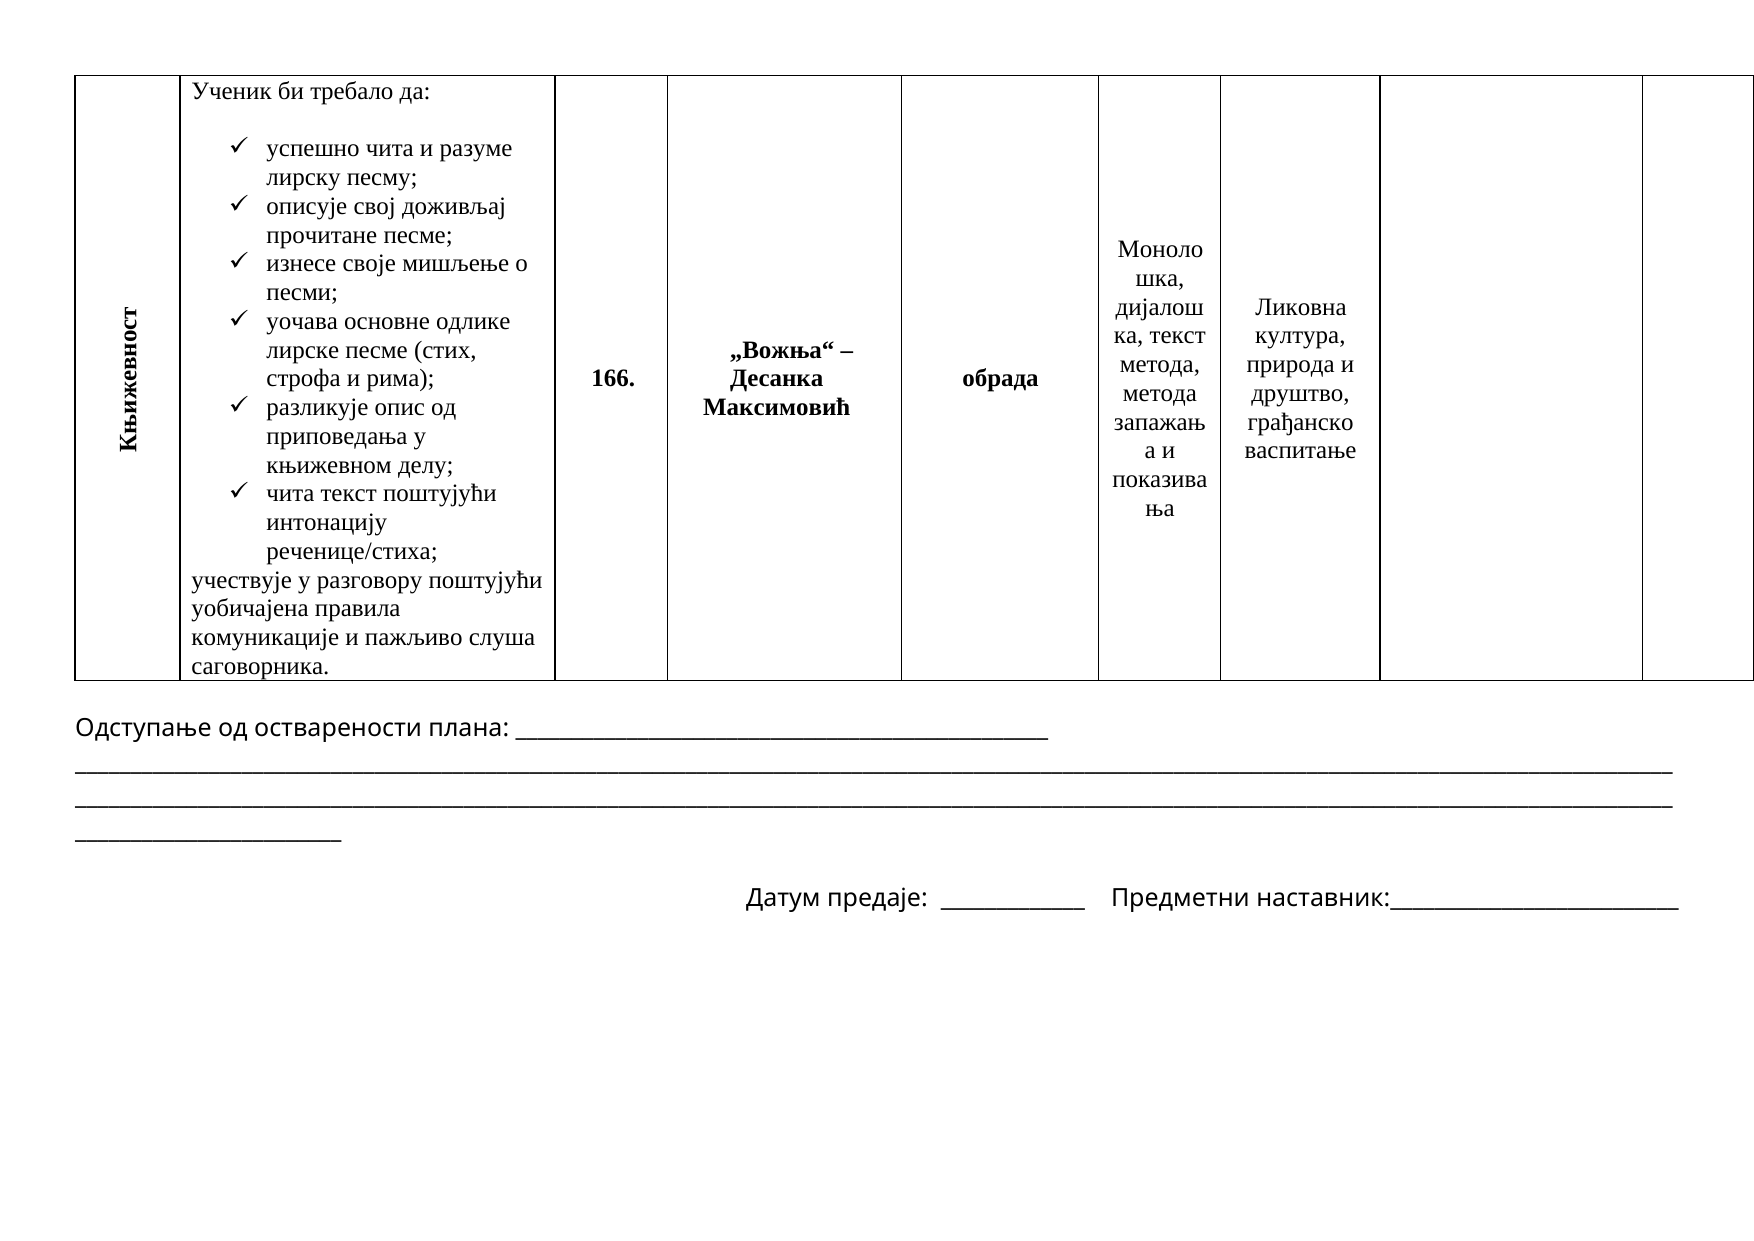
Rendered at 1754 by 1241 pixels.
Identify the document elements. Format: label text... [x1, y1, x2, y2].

table_cell обрада [902, 76, 1098, 680]
table_cell 166. [556, 76, 667, 680]
table_cell Ликовна култура, природа и друштво, грађанско васпитање [1221, 76, 1379, 680]
text Датум предаје: _____________ Предметни наставник:__________________________ [75, 880, 1679, 914]
text Одступање од остварености плана: ________________________________________________ [75, 709, 1679, 744]
table_cell Књижевност [76, 76, 179, 680]
text ________________________________________________________________________________________________________________________________________________________________________________________________________________________________________________________________________________________________________________________ [75, 744, 1679, 846]
table_cell [1381, 76, 1642, 680]
table_cell Монолошка, дијалошка, текст метода, метода запажања и показивања [1099, 76, 1220, 680]
table_cell „Вожња“ – Десанка Максимовић [668, 76, 901, 680]
table_cell [1643, 76, 1753, 680]
table_cell Ученик би требало да: успешно чита и разуме лирску песму; описује свој доживљај прочитане песме; изнесе своје мишљење о песми; уочава основне одлике лирске песме (стих, строфа и рима); разликује опис од приповедања у књижевном делу; чита текст поштујући интонацију реченице/стиха; учествује у разговору поштујући уобичајена правила комуникације и пажљиво слуша саговорника. [181, 76, 554, 680]
